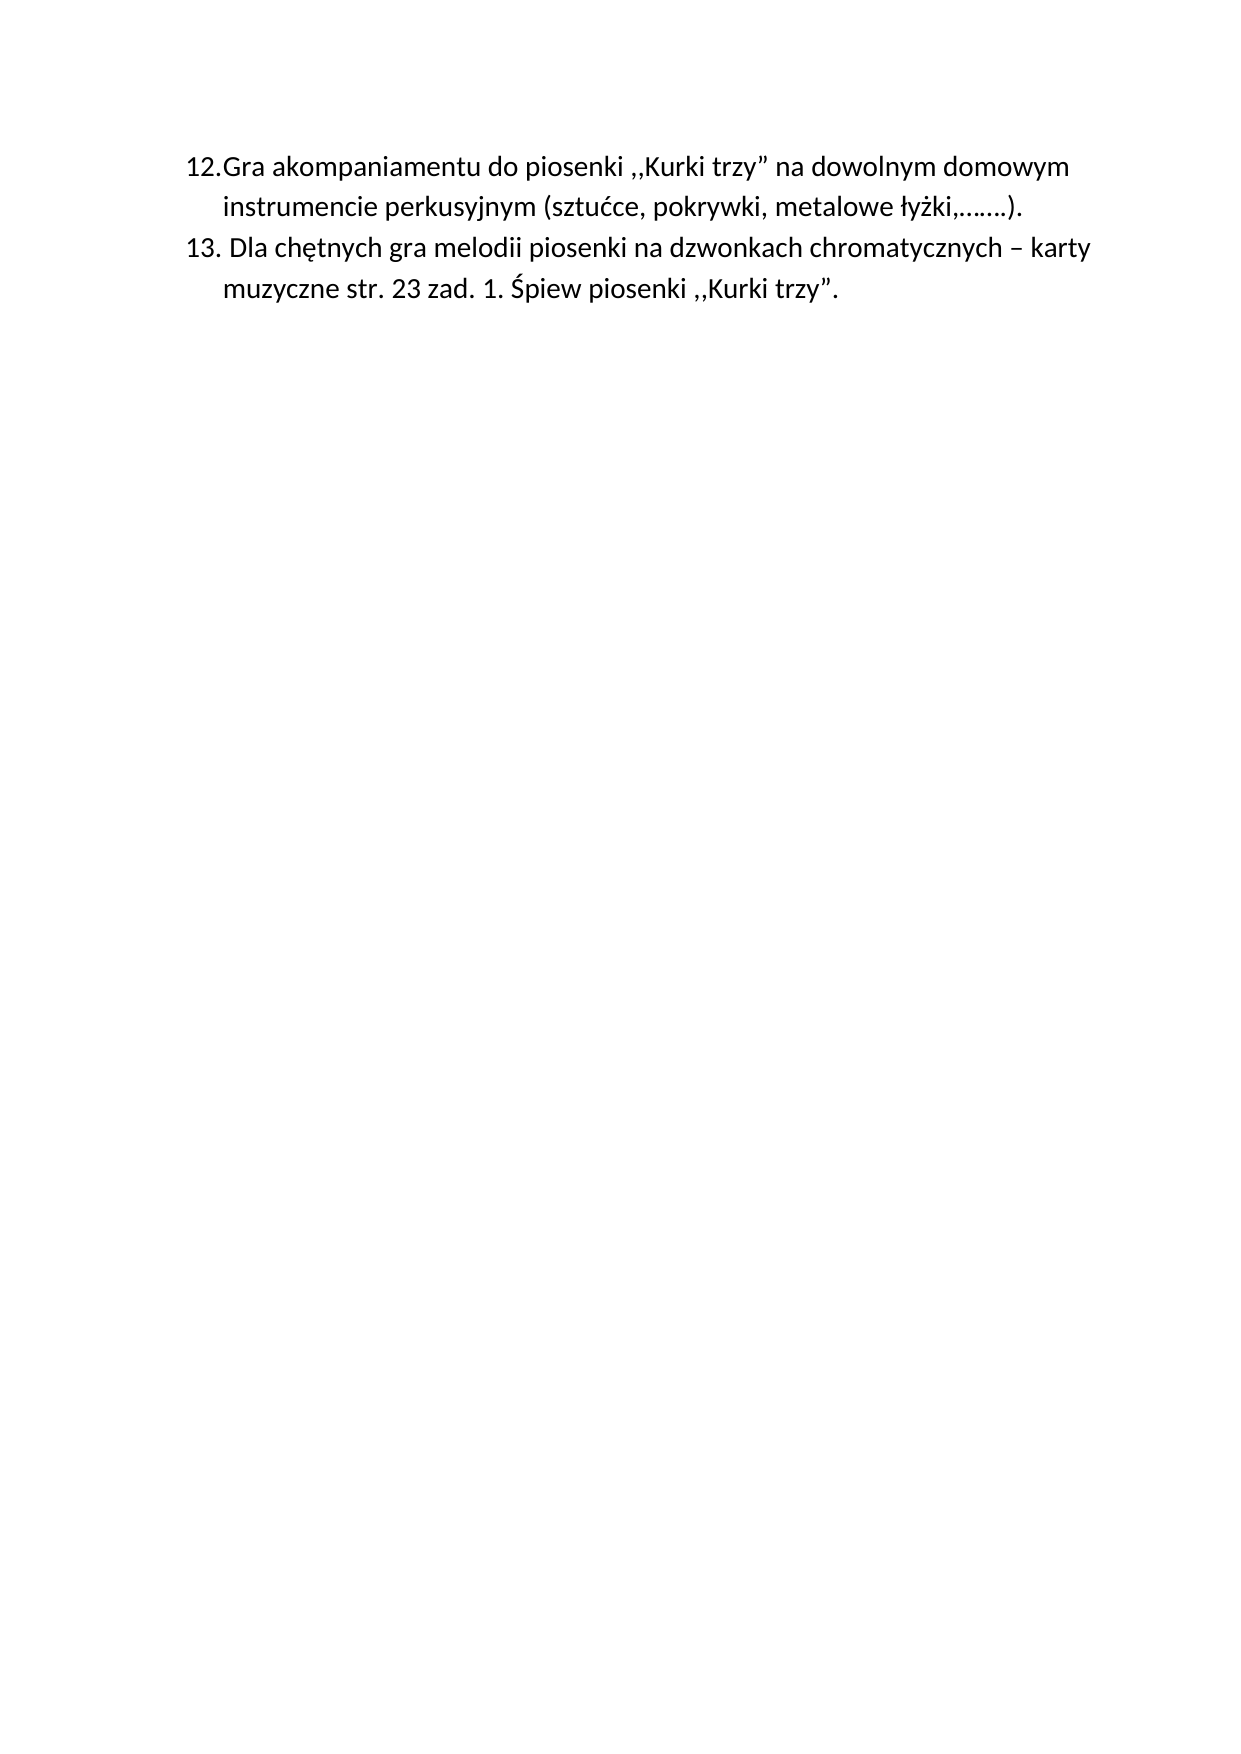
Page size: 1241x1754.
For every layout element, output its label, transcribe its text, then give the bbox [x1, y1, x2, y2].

list Gra akompaniamentu do piosenki ,,Kurki trzy” na dowolnym domowym instrumencie perkusyjnym (sztućce, pokrywki, metalowe łyżki,…….). [185, 148, 1093, 224]
list Dla chętnych gra melodii piosenki na dzwonkach chromatycznych – karty muzyczne str. 23 zad. 1. Śpiew piosenki ,,Kurki trzy”. [185, 229, 1093, 306]
